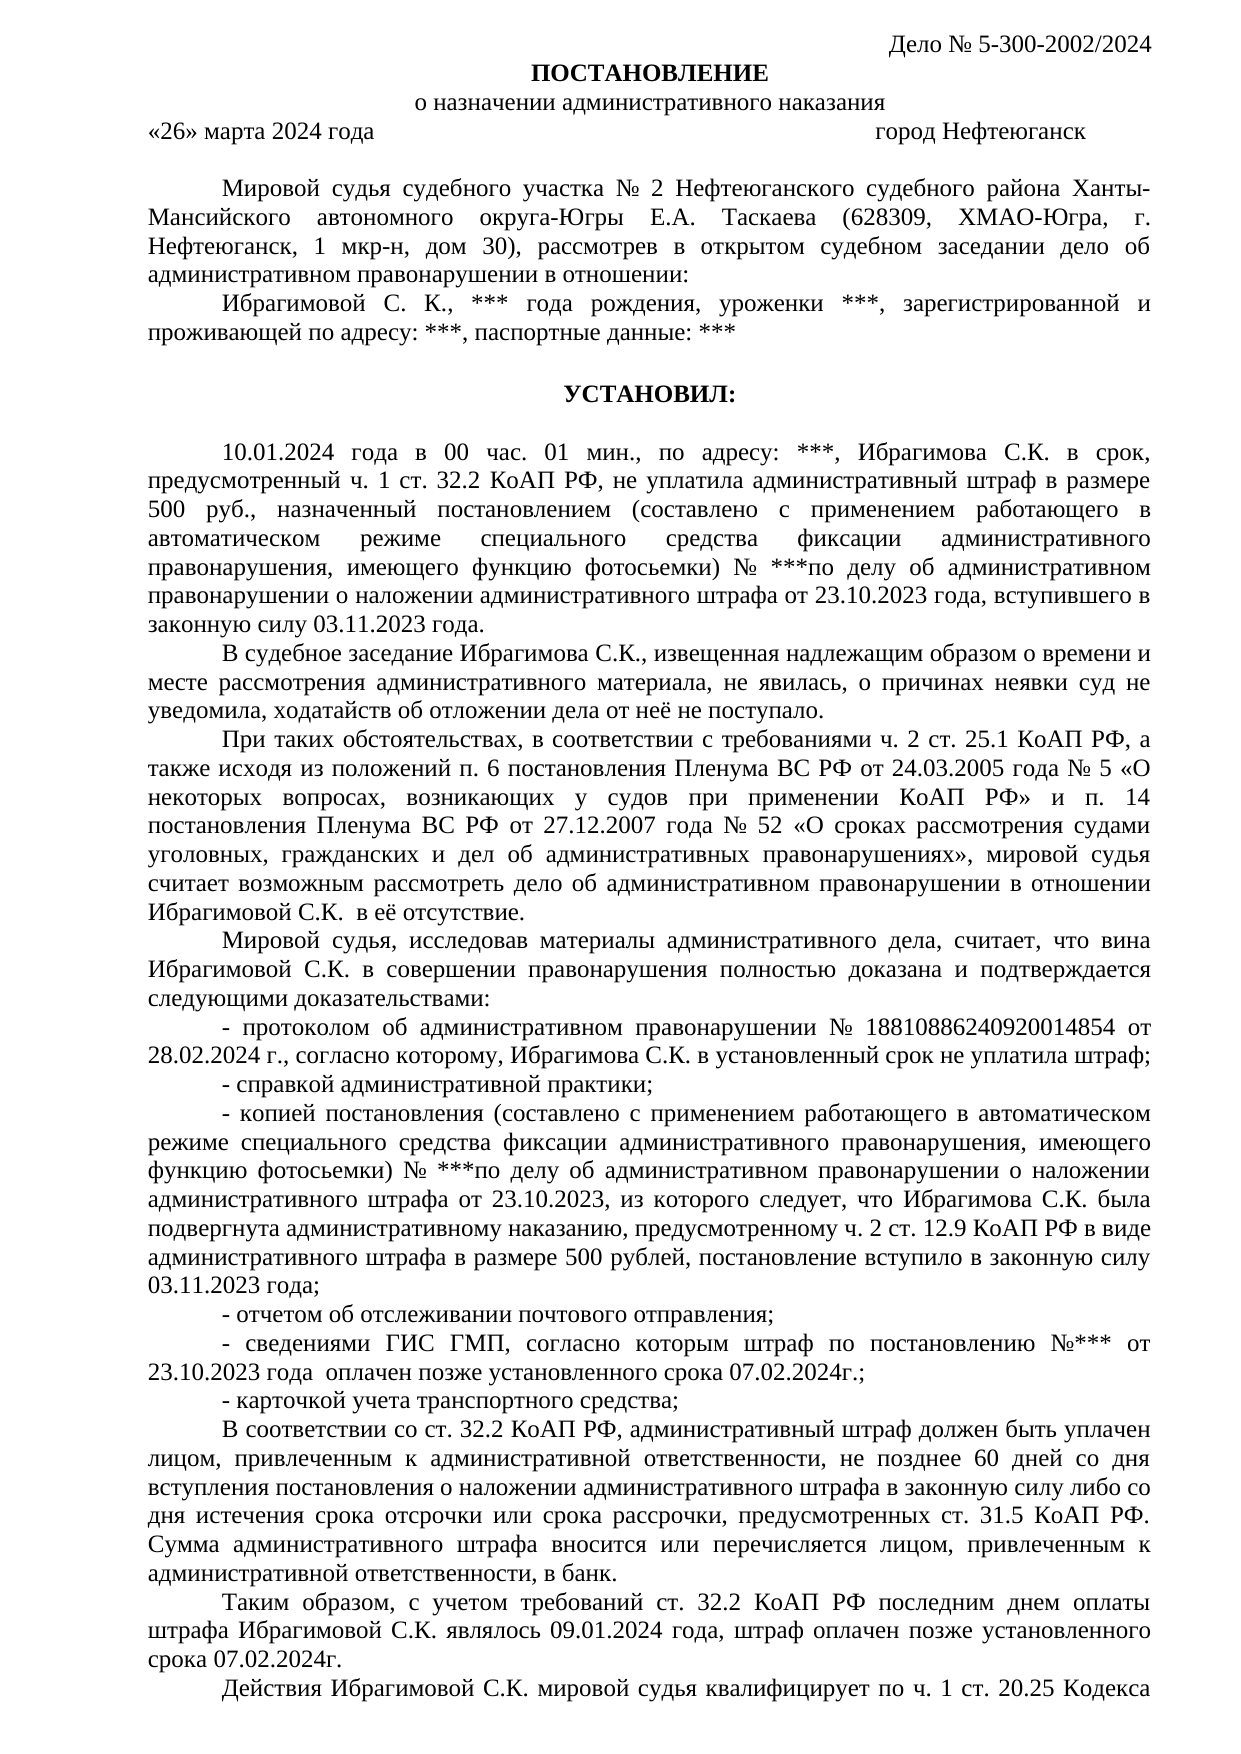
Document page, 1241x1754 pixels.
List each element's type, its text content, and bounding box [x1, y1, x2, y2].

text В соответствии со ст. 32.2 КоАП РФ, административный штраф должен быть уплачен лицом, привлеченным к административной ответственности, не позднее 60 дней со дня вступления постановления о наложении административного штрафа в законную силу либо со дня истечения срока отсрочки или срока рассрочки, предусмотренных ст. 31.5 КоАП РФ. Сумма административного штрафа вносится или перечисляется лицом, привлеченным к административной ответственности, в банк. [148, 1414, 1152, 1587]
text Таким образом, с учетом требований ст. 32.2 КоАП РФ последним днем оплаты штрафа Ибрагимовой С.К. являлось 09.01.2024 года, штраф оплачен позже установленного срока 07.02.2024г. [148, 1587, 1152, 1673]
text Ибрагимовой С. К., *** года рождения, уроженки ***, зарегистрированной и проживающей по адресу: ***, паспортные данные: *** [148, 288, 1152, 346]
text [148, 1673, 1152, 1702]
title Дело № 5-300-2002/2024 [82, 29, 1152, 58]
text В судебное заседание Ибрагимова С.К., извещенная надлежащим образом о времени и месте рассмотрения административного материала, не явилась, о причинах неявки суд не уведомила, ходатайств об отложении дела от неё не поступало. [148, 638, 1152, 724]
text - карточкой учета транспортного средства; [148, 1386, 1152, 1414]
text - справкой административной практики; [148, 1069, 1152, 1098]
text - протоколом об административном правонарушении № 18810886240920014854 от 28.02.2024 г., согласно которому, Ибрагимова С.К. в установленный срок не уплатила штраф; [148, 1012, 1152, 1069]
text - отчетом об отслеживании почтового отправления; [148, 1299, 1152, 1328]
text Мировой судья, исследовав материалы административного дела, считает, что вина Ибрагимовой С.К. в совершении правонарушения полностью доказана и подтверждается следующими доказательствами: [148, 926, 1152, 1012]
title о назначении административного наказания [82, 87, 1152, 116]
text - копией постановления (составлено с применением работающего в автоматическом режиме специального средства фиксации административного правонарушения, имеющего функцию фотосьемки) № ***по делу об административном правонарушении о наложении административного штрафа от 23.10.2023, из которого следует, что Ибрагимова С.К. была подвергнута административному наказанию, предусмотренному ч. 2 ст. 12.9 КоАП РФ в виде административного штрафа в размере 500 рублей, постановление вступило в законную силу 03.11.2023 года; [148, 1098, 1152, 1299]
text «26» марта 2024 года город Нефтеюганск [148, 116, 1152, 144]
title ПОСТАНОВЛЕНИЕ [82, 58, 1152, 87]
text Мировой судья судебного участка № 2 Нефтеюганского судебного района Ханты-Мансийского автономного округа-Югры Е.А. Таскаева (628309, ХМАО-Югра, г. Нефтеюганск, 1 мкр-н, дом 30), рассмотрев в открытом судебном заседании дело об административном правонарушении в отношении: [148, 173, 1152, 288]
text 10.01.2024 года в 00 час. 01 мин., по адресу: ***, Ибрагимова С.К. в срок, предусмотренный ч. 1 ст. 32.2 КоАП РФ, не уплатила административный штраф в размере 500 руб., назначенный постановлением (составлено с применением работающего в автоматическом режиме специального средства фиксации административного правонарушения, имеющего функцию фотосьемки) № ***по делу об административном правонарушении о наложении административного штрафа от 23.10.2023 года, вступившего в законную силу 03.11.2023 года. [148, 437, 1152, 638]
text УСТАНОВИЛ: [148, 379, 1152, 408]
text При таких обстоятельствах, в соответствии с требованиями ч. 2 ст. 25.1 КоАП РФ, а также исходя из положений п. 6 постановления Пленума ВС РФ от 24.03.2005 года № 5 «О некоторых вопросах, возникающих у судов при применении КоАП РФ» и п. 14 постановления Пленума ВС РФ от 27.12.2007 года № 52 «О сроках рассмотрения судами уголовных, гражданских и дел об административных правонарушениях», мировой судья считает возможным рассмотреть дело об административном правонарушении в отношении Ибрагимовой С.К. в её отсутствие. [148, 724, 1152, 926]
text - сведениями ГИС ГМП, согласно которым штраф по постановлению №*** от 23.10.2023 года оплачен позже установленного срока 07.02.2024г.; [148, 1328, 1152, 1386]
